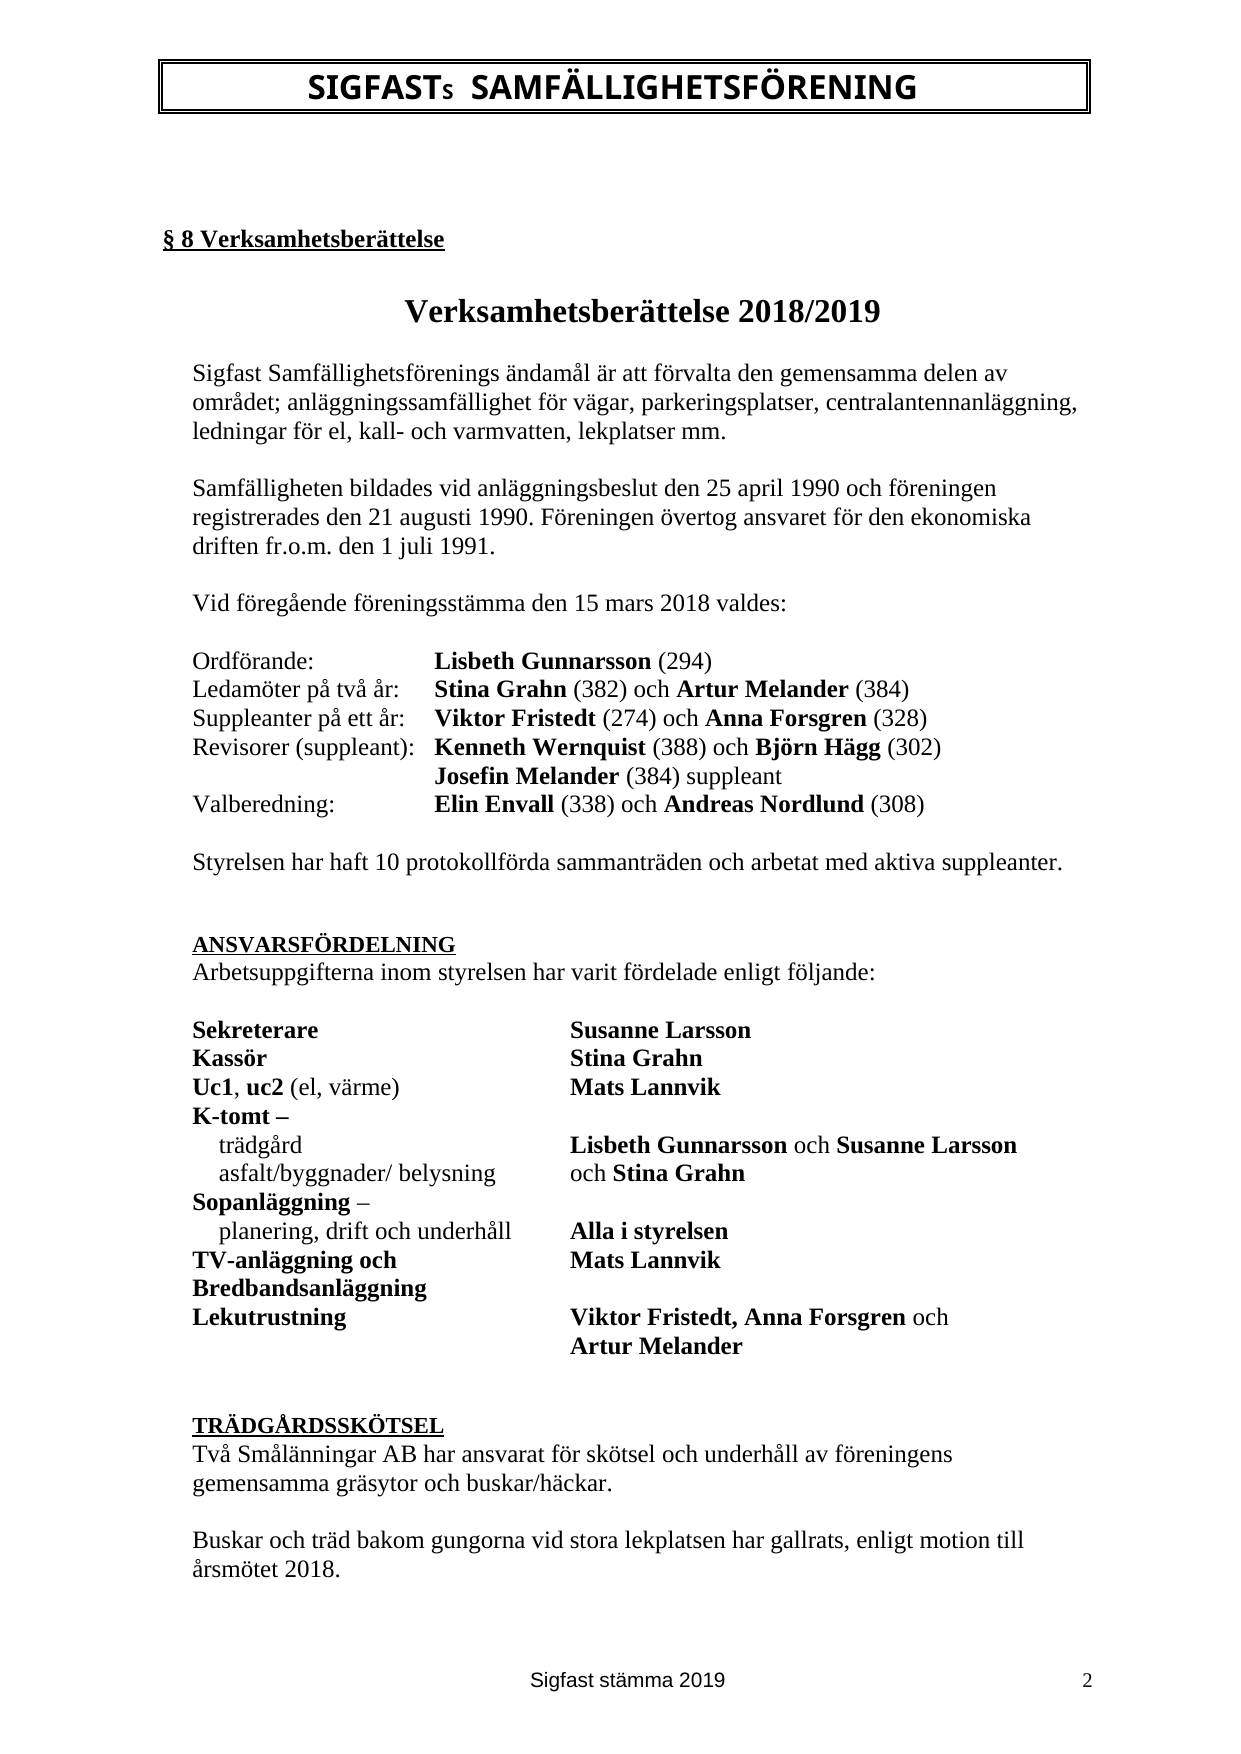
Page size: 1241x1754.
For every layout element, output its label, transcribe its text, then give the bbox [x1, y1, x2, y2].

text Uc1, uc2 (el, värme) [192, 1072, 1093, 1101]
text Sekreterare [192, 1015, 1093, 1043]
text Två Smålänningar AB har ansvarat för skötsel och underhåll av föreningens gemensamma gräsytor och buskar/häckar. [192, 1439, 1093, 1496]
text Josefin Melander (384) suppleant [328, 761, 1093, 789]
text TV-anläggning och Mats Lannvik [192, 1245, 1093, 1273]
text Kassör Stina Grahn [192, 1043, 1093, 1072]
text Buskar och träd bakom gungorna vid stora lekplatsen har gallrats, enligt motion till årsmötet 2018. [192, 1525, 1093, 1583]
text planering, drift och underhåll Alla i styrelsen [192, 1216, 1093, 1245]
text Bredbandsanläggning [192, 1273, 1093, 1302]
text asfalt/byggnader/ belysning och Stina Grahn [192, 1158, 1093, 1187]
text Samfälligheten bildades vid anläggningsbeslut den 25 april 1990 och föreningen registrerades den 21 augusti 1990. Föreningen övertog ansvaret för den ekonomiska driften fr.o.m. den 1 juli 1991. [192, 473, 1093, 559]
text Sopanläggning – [192, 1187, 1093, 1216]
text § 8 Verksamhetsberättelse [162, 224, 974, 253]
text trädgård Lisbeth Gunnarsson och [192, 1130, 1093, 1158]
text Revisorer (suppleant): Kenneth Wernquist (388) och Björn Hägg (302) [192, 732, 1093, 761]
text Suppleanter på ett år: Viktor Fristedt (274) och Anna Forsgren (328) [192, 703, 1093, 732]
text Ledamöter på två år: Stina Grahn (382) och Artur Melander (384) [192, 674, 1093, 703]
text Lekutrustning Viktor Fristedt, Anna Forsgren och Artur Melander [192, 1302, 1093, 1360]
text Arbetsuppgifterna inom styrelsen har varit fördelade enligt följande: [192, 957, 1093, 986]
text Verksamhetsberättelse 2018/2019 [192, 291, 1093, 329]
text ANSVARSFÖRDELNING [192, 931, 1093, 957]
text Ordförande: Lisbeth Gunnarsson (294) [192, 646, 1093, 674]
text Styrelsen har haft 10 protokollförda sammanträden och arbetat med aktiva suppleanter. [192, 847, 1093, 876]
text Valberedning: Elin Envall (338) och Andreas Nordlund (308) [192, 789, 1093, 818]
text TRÄDGÅRDSSKÖTSEL [192, 1413, 1093, 1439]
text K-tomt – [192, 1101, 1093, 1130]
text Vid föregående föreningsstämma den 15 mars 2018 valdes: [192, 588, 1093, 617]
text Sigfast Samfällighetsförenings ändamål är att förvalta den gemensamma delen av området; anläggningssamfällighet för vägar, parkeringsplatser, centralantennanläggning, ledningar för el, kall- och varmvatten, lekplatser mm. [192, 358, 1093, 444]
